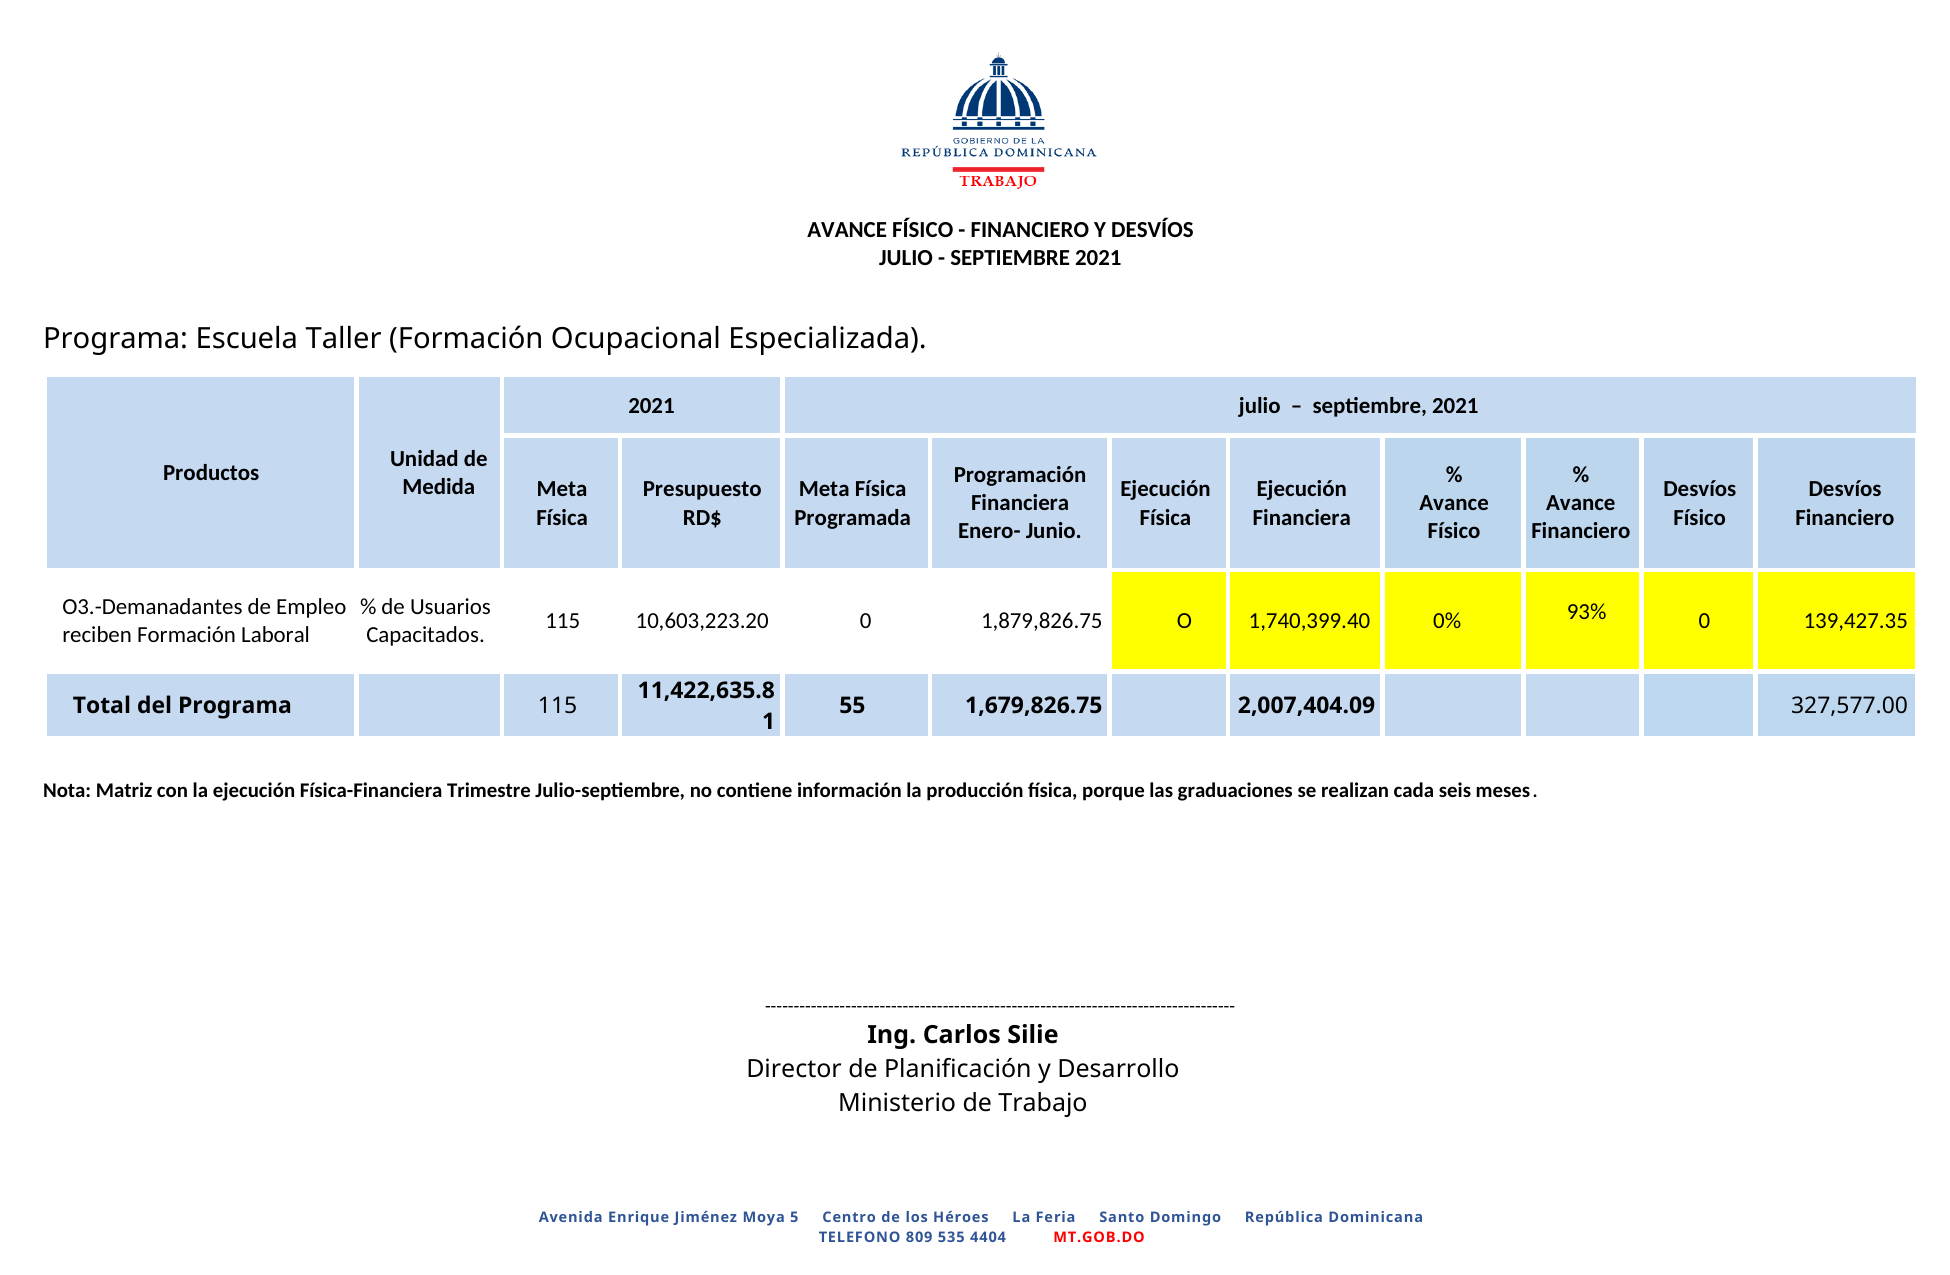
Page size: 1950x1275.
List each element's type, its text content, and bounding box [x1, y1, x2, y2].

table_cell Meta Física Programada [785, 438, 928, 568]
table_cell Ejecución Financiera [1230, 438, 1380, 568]
table_cell % de Usuarios Capacitados. [359, 572, 500, 669]
table_cell 0 [1644, 572, 1753, 669]
table_header 2021 [504, 377, 780, 433]
text Programa: Escuela Taller (Formación Ocupacional Especializada). [43, 318, 1897, 357]
table_cell Meta Física [504, 438, 618, 568]
table_cell 115 [504, 572, 618, 669]
table_header Productos [47, 377, 354, 568]
text Ministerio de Trabajo [28, 1085, 1897, 1119]
table_cell Presupuesto RD$ [622, 438, 780, 568]
table_cell [359, 674, 500, 736]
table_cell 10,603,223.20 [622, 572, 780, 669]
table_header julio – septiembre, 2021 [785, 377, 1916, 433]
table_cell 0 [785, 572, 928, 669]
text Director de Planificación y Desarrollo [28, 1051, 1897, 1085]
table_cell Ejecución Física [1112, 438, 1226, 568]
picture [892, 50, 1107, 191]
table_cell Desvíos Físico [1644, 438, 1753, 568]
table_cell 327,577.00 [1758, 674, 1915, 736]
table_cell 139,427.35 [1758, 572, 1915, 669]
table_cell % Avance Financiero [1526, 438, 1639, 568]
table_cell 1,679,826.75 [932, 674, 1107, 736]
text Avenida Enrique Jiménez Moya 5 Centro de los Héroes La Feria Santo Domingo República Dominicana [28, 1207, 1935, 1227]
table_cell 93% [1526, 572, 1639, 669]
table_header Unidad de Medida [359, 377, 500, 568]
table_cell Total del Programa [47, 674, 354, 736]
table_cell 2,007,404.09 [1230, 674, 1380, 736]
table_cell O [1112, 572, 1226, 669]
table_cell 0% [1385, 572, 1521, 669]
table_cell % Avance Físico [1385, 438, 1521, 568]
table_cell 1,740,399.40 [1230, 572, 1380, 669]
table_cell 11,422,635.81 [622, 674, 780, 736]
text TELEFONO 809 535 4404 MT.GOB.DO [28, 1227, 1935, 1247]
table_cell [1644, 674, 1753, 736]
table_cell [1112, 674, 1226, 736]
text JULIO - SEPTIEMBRE 2021 [103, 243, 1897, 271]
text Nota: Matriz con la ejecución Física-Financiera Trimestre Julio-septiembre, no contiene información la producción física, porque las graduaciones se realizan cada seis meses. [28, 777, 1897, 803]
table_cell Programación Financiera Enero- Junio. [932, 438, 1107, 568]
table_cell [1526, 674, 1639, 736]
table_cell 1,879,826.75 [932, 572, 1107, 669]
text ---------------------------------------------------------------------------------- [103, 994, 1897, 1017]
table_cell [1385, 674, 1521, 736]
table_cell 115 [504, 674, 618, 736]
table_cell 55 [785, 674, 928, 736]
table_cell O3.-Demanadantes de Empleo reciben Formación Laboral [47, 572, 354, 669]
text Ing. Carlos Silie [28, 1017, 1897, 1051]
text AVANCE FÍSICO - FINANCIERO Y DESVÍOS [103, 215, 1897, 243]
table_cell Desvíos Financiero [1758, 438, 1915, 568]
